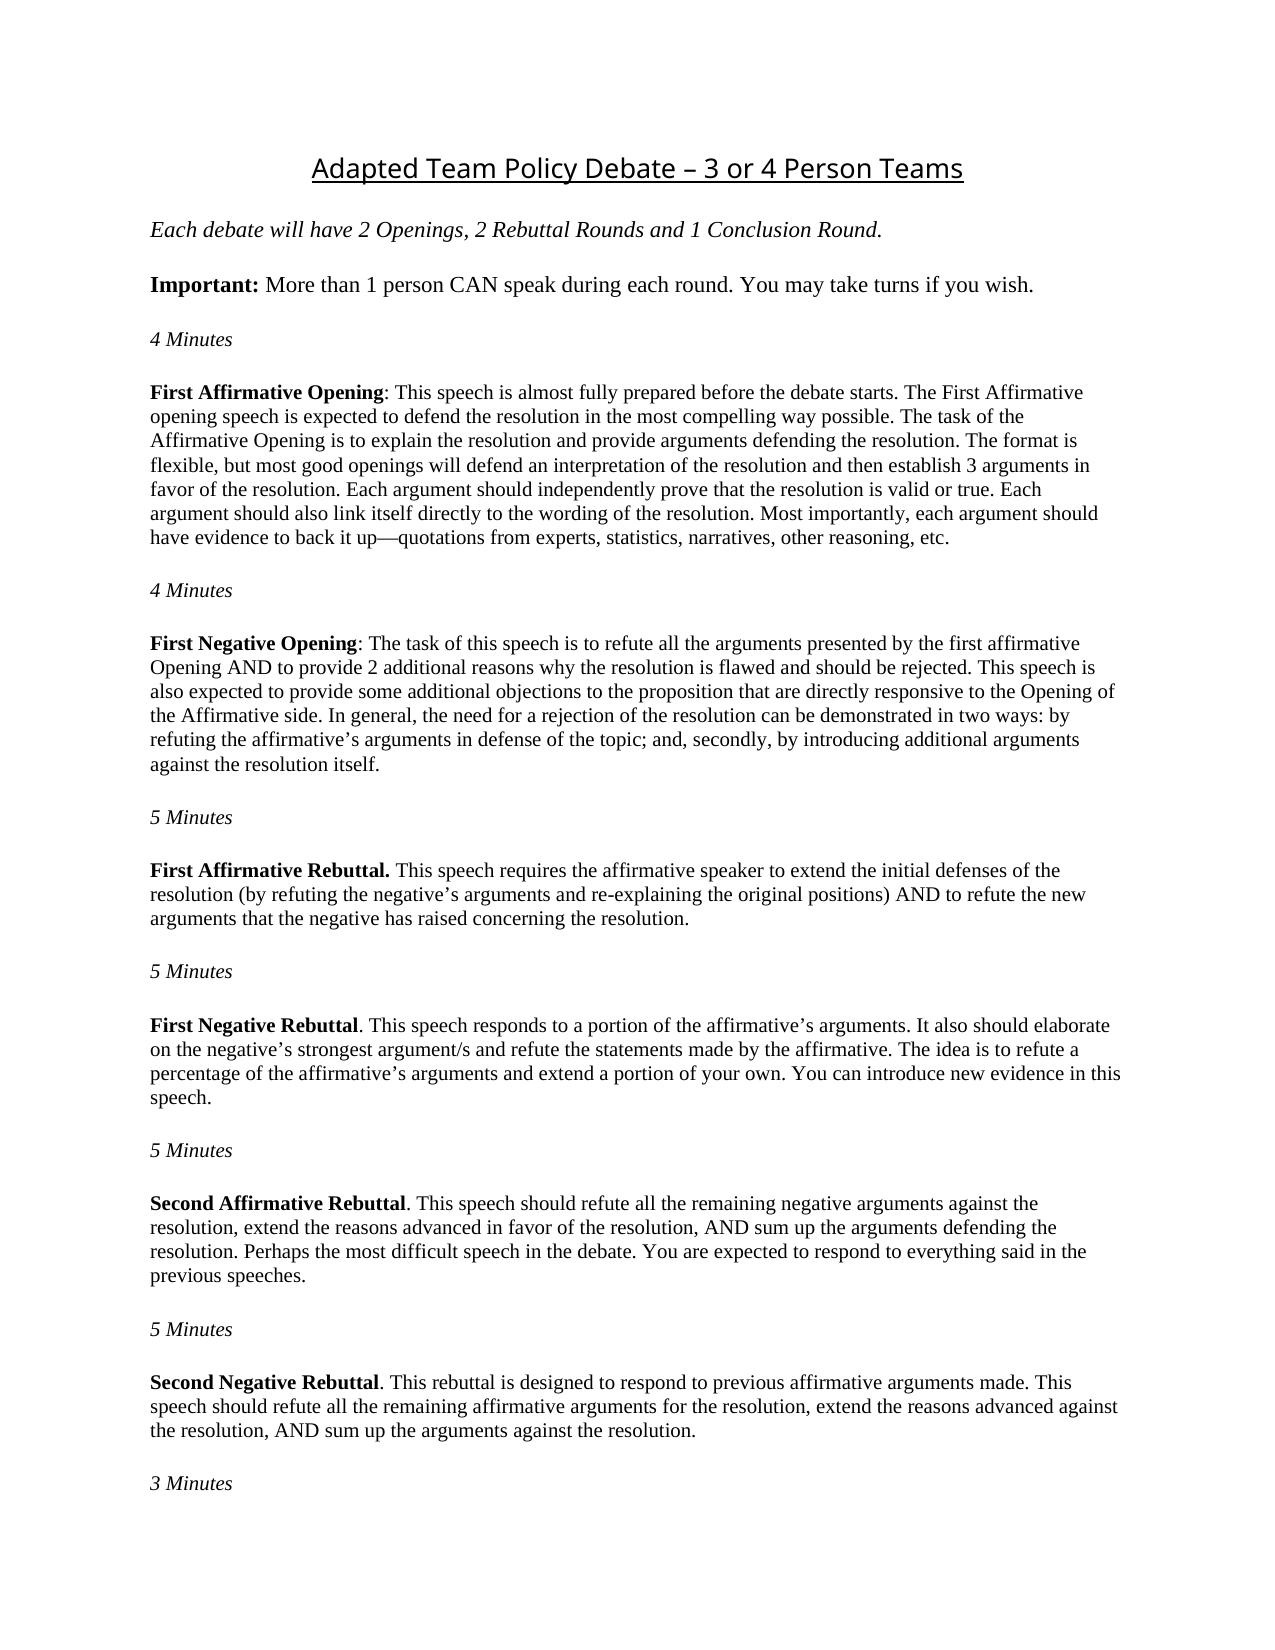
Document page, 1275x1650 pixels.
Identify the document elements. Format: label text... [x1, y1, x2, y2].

text 4 Minutes [150, 578, 1125, 602]
text First Affirmative Rebuttal. This speech requires the affirmative speaker to extend the initial defenses of the resolution (by refuting the negative’s arguments and re-explaining the original positions) AND to refute the new arguments that the negative has raised concerning the resolution. [150, 858, 1125, 930]
text 5 Minutes [150, 959, 1125, 983]
text Each debate will have 2 Openings, 2 Rebuttal Rounds and 1 Conclusion Round. [150, 216, 1125, 242]
text Important: More than 1 person CAN speak during each round. You may take turns if you wish. [150, 272, 1125, 298]
text 5 Minutes [150, 1138, 1125, 1162]
text 4 Minutes [150, 327, 1125, 351]
text First Affirmative Opening: This speech is almost fully prepared before the debate starts. The First Affirmative opening speech is expected to defend the resolution in the most compelling way possible. The task of the Affirmative Opening is to explain the resolution and provide arguments defending the resolution. The format is flexible, but most good openings will defend an interpretation of the resolution and then establish 3 arguments in favor of the resolution. Each argument should independently prove that the resolution is valid or true. Each argument should also link itself directly to the wording of the resolution. Most importantly, each argument should have evidence to back it up—quotations from experts, statistics, narratives, other reasoning, etc. [150, 380, 1125, 549]
text Adapted Team Policy Debate – 3 or 4 Person Teams [150, 150, 1125, 187]
text Second Negative Rebuttal. This rebuttal is designed to respond to previous affirmative arguments made. This speech should refute all the remaining affirmative arguments for the resolution, extend the reasons advanced against the resolution, AND sum up the arguments against the resolution. [150, 1370, 1125, 1442]
text First Negative Opening: The task of this speech is to refute all the arguments presented by the first affirmative Opening AND to provide 2 additional reasons why the resolution is flawed and should be rejected. This speech is also expected to provide some additional objections to the proposition that are directly responsive to the Opening of the Affirmative side. In general, the need for a rejection of the resolution can be demonstrated in two ways: by refuting the affirmative’s arguments in defense of the topic; and, secondly, by introducing additional arguments against the resolution itself. [150, 631, 1125, 776]
text 3 Minutes [150, 1471, 1125, 1495]
text First Negative Rebuttal. This speech responds to a portion of the affirmative’s arguments. It also should elaborate on the negative’s strongest argument/s and refute the statements made by the affirmative. The idea is to refute a percentage of the affirmative’s arguments and extend a portion of your own. You can introduce new evidence in this speech. [150, 1012, 1125, 1109]
text 5 Minutes [150, 805, 1125, 829]
text Second Affirmative Rebuttal. This speech should refute all the remaining negative arguments against the resolution, extend the reasons advanced in favor of the resolution, AND sum up the arguments defending the resolution. Perhaps the most difficult speech in the debate. You are expected to respond to everything said in the previous speeches. [150, 1191, 1125, 1287]
text 5 Minutes [150, 1317, 1125, 1341]
